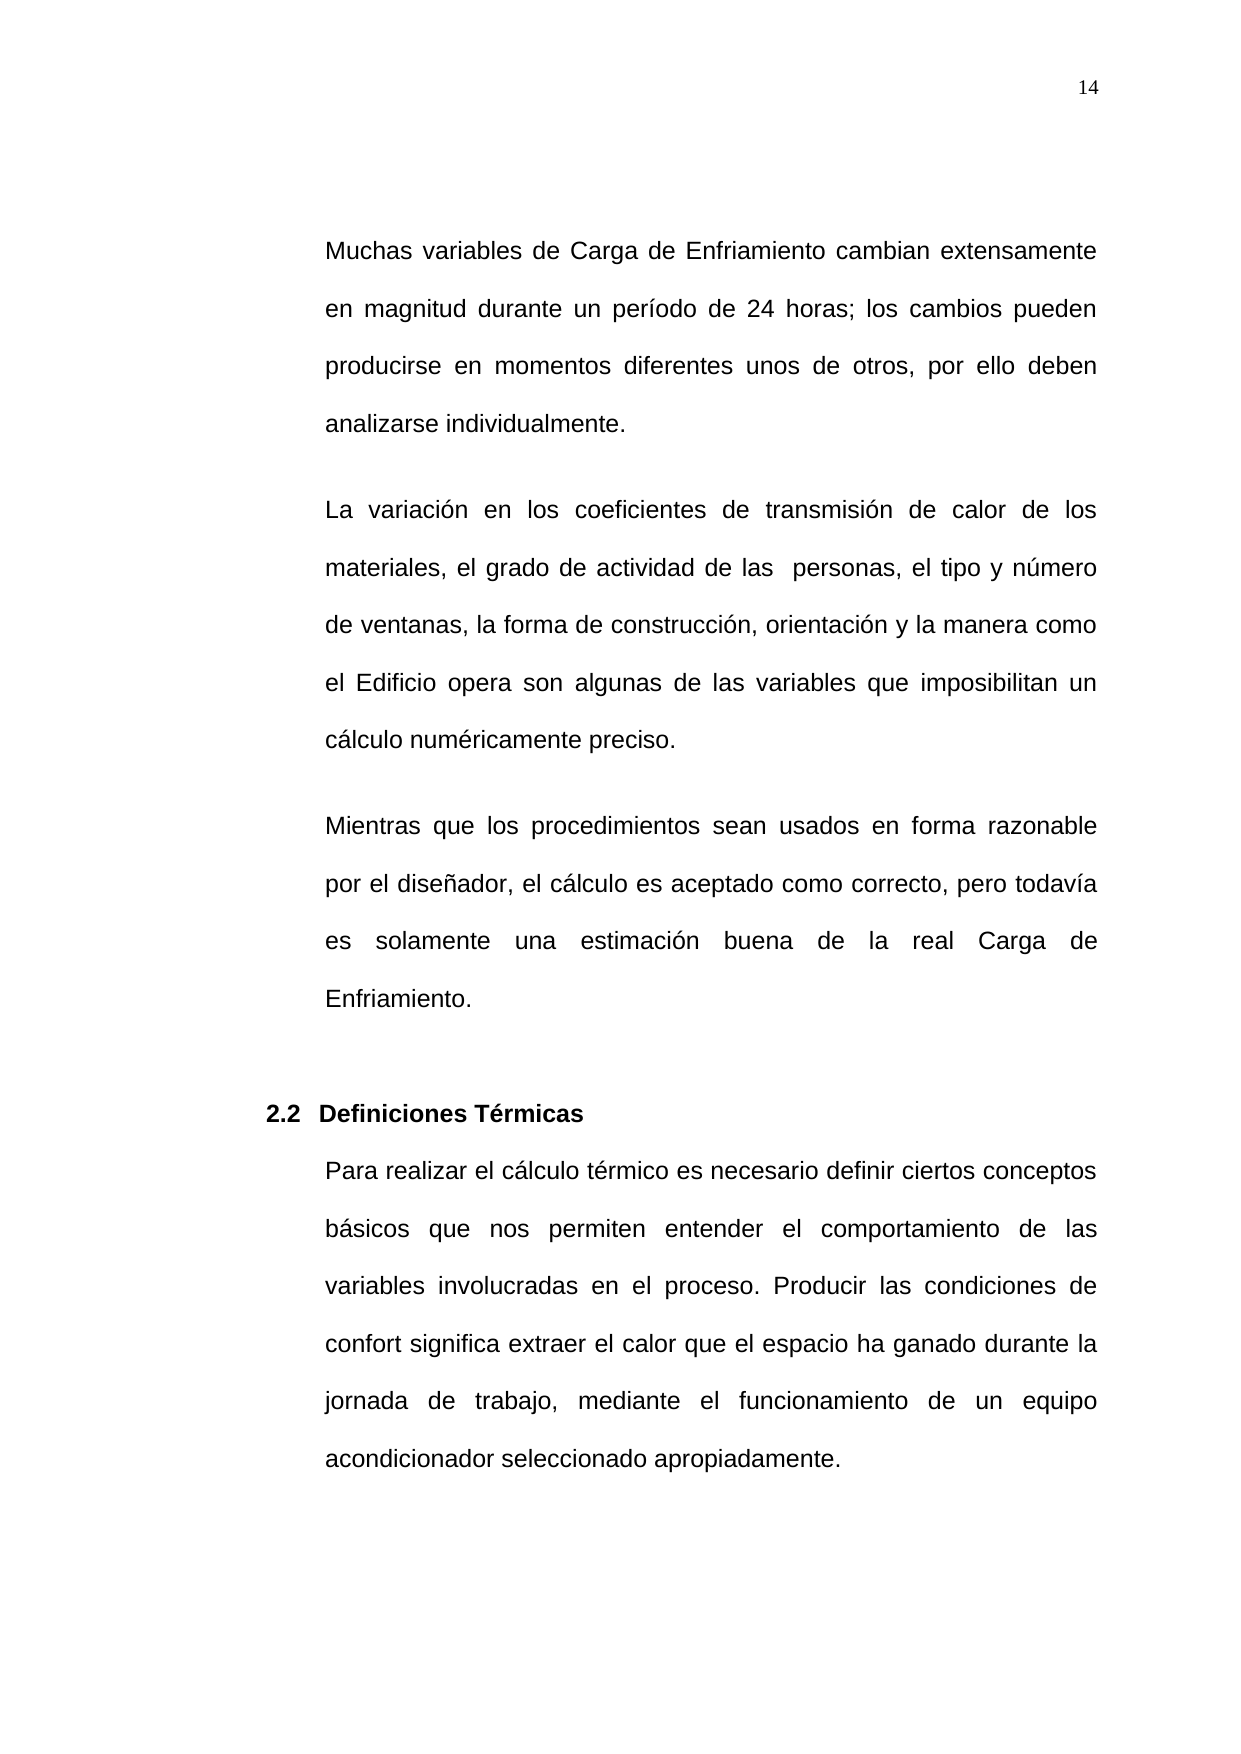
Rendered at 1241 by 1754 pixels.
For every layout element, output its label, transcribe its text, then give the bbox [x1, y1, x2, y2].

text Para realizar el cálculo térmico es necesario definir ciertos conceptos básicos que nos permiten entender el comportamiento de las variables involucradas en el proceso. Producir las condiciones de confort significa extraer el calor que el espacio ha ganado durante la jornada de trabajo, mediante el funcionamiento de un equipo acondicionador seleccionado apropiadamente. [325, 1156, 1098, 1472]
list Definiciones Térmicas [266, 1099, 1098, 1127]
text Mientras que los procedimientos sean usados en forma razonable por el diseñador, el cálculo es aceptado como correcto, pero todavía es solamente una estimación buena de la real Carga de Enfriamiento. [325, 811, 1098, 1012]
text La variación en los coeficientes de transmisión de calor de los materiales, el grado de actividad de las personas, el tipo y número de ventanas, la forma de construcción, orientación y la manera como el Edificio opera son algunas de las variables que imposibilitan un cálculo numéricamente preciso. [325, 495, 1098, 754]
text Muchas variables de Carga de Enfriamiento cambian extensamente en magnitud durante un período de 24 horas; los cambios pueden producirse en momentos diferentes unos de otros, por ello deben analizarse individualmente. [325, 236, 1098, 437]
